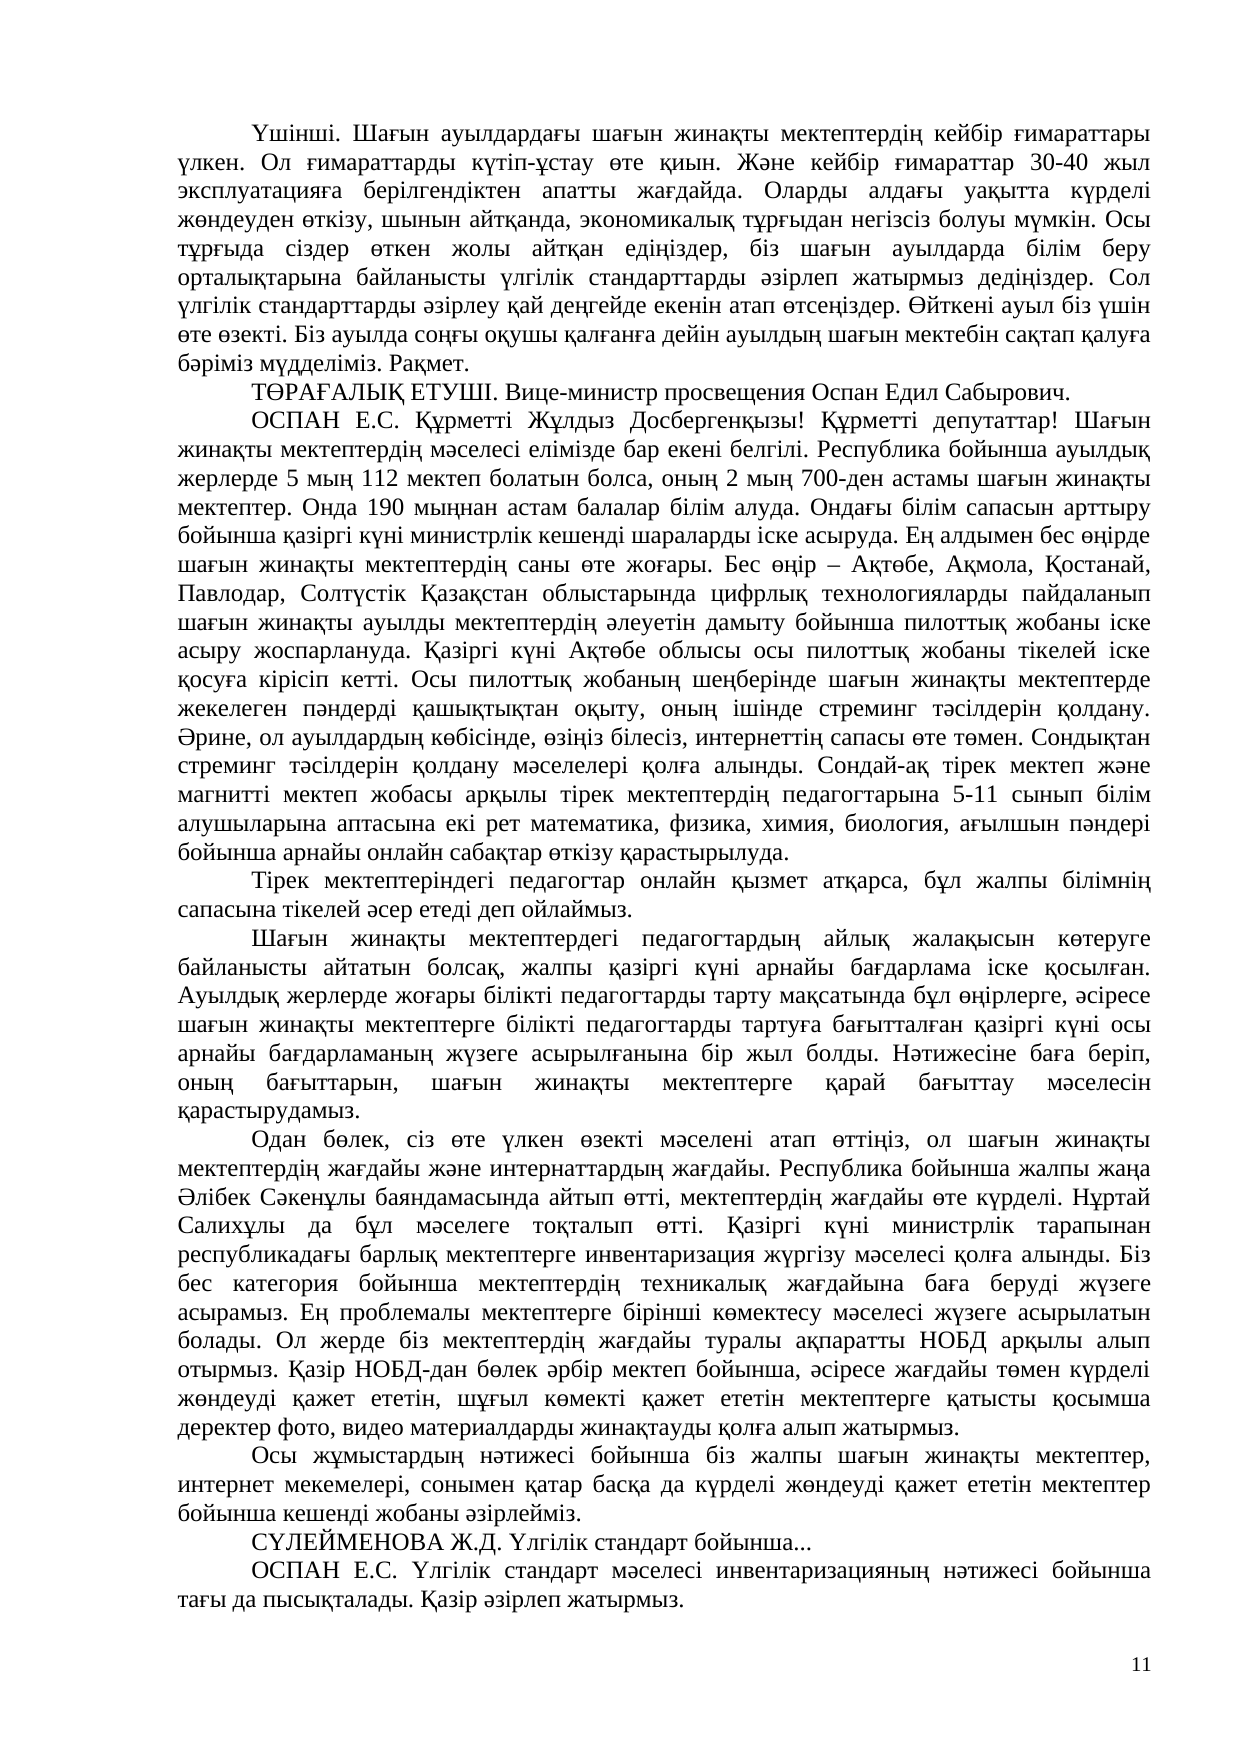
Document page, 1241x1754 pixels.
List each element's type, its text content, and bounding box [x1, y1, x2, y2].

text СҮЛЕЙМЕНОВА Ж.Д. Үлгілік стандарт бойынша... [177, 1527, 1152, 1556]
text ОСПАН Е.С. Құрметті Жұлдыз Досбергенқызы! Құрметті депутаттар! Шағын жинақты мектептердің мәселесі елімізде бар екені белгілі. Республика бойынша ауылдық жерлерде 5 мың 112 мектеп болатын болса, оның 2 мың 700-ден астамы шағын жинақты мектептер. Онда 190 мыңнан астам балалар білім алуда. Ондағы білім сапасын арттыру бойынша қазіргі күні министрлік кешенді шараларды іске асыруда. Ең алдымен бес өңірде шағын жинақты мектептердің саны өте жоғары. Бес өңір – Ақтөбе, Ақмола, Қостанай, Павлодар, Солтүстік Қазақстан облыстарында цифрлық технологияларды пайдаланып шағын жинақты ауылды мектептердің әлеуетін дамыту бойынша пилоттық жобаны іске асыру жоспарлануда. Қазіргі күні Ақтөбе облысы осы пилоттық жобаны тікелей іске қосуға кірісіп кетті. Осы пилоттық жобаның шеңберінде шағын жинақты мектептерде жекелеген пәндерді қашықтықтан оқыту, оның ішінде стреминг тәсілдерін қолдану. Әрине, ол ауылдардың көбісінде, өзіңіз білесіз, интернеттің сапасы өте төмен. Сондықтан стреминг тәсілдерін қолдану мәселелері қолға алынды. Сондай-ақ тірек мектеп және магнитті мектеп жобасы арқылы тірек мектептердің педагогтарына 5-11 сынып білім алушыларына аптасына екі рет математика, физика, химия, биология, ағылшын пәндері бойынша арнайы онлайн сабақтар өткізу қарастырылуда. [177, 406, 1152, 866]
text Тірек мектептеріндегі педагогтар онлайн қызмет атқарса, бұл жалпы білімнің сапасына тікелей әсер етеді деп ойлаймыз. [177, 866, 1152, 923]
text Шағын жинақты мектептердегі педагогтардың айлық жалақысын көтеруге байланысты айтатын болсақ, жалпы қазіргі күні арнайы бағдарлама іске қосылған. Ауылдық жерлерде жоғары білікті педагогтарды тарту мақсатында бұл өңірлерге, әсіресе шағын жинақты мектептерге білікті педагогтарды тартуға бағытталған қазіргі күні осы арнайы бағдарламаның жүзеге асырылғанына бір жыл болды. Нәтижесіне баға беріп, оның бағыттарын, шағын жинақты мектептерге қарай бағыттау мәселесін қарастырудамыз. [177, 923, 1152, 1124]
text ТӨРАҒАЛЫҚ ЕТУШІ. Вице-министр просвещения Оспан Едил Сабырович. [177, 377, 1152, 406]
text Осы жұмыстардың нәтижесі бойынша біз жалпы шағын жинақты мектептер, интернет мекемелері, сонымен қатар басқа да күрделі жөндеуді қажет ететін мектептер бойынша кешенді жобаны әзірлейміз. [177, 1441, 1152, 1527]
text Одан бөлек, сіз өте үлкен өзекті мәселені атап өттіңіз, ол шағын жинақты мектептердің жағдайы және интернаттардың жағдайы. Республика бойынша жалпы жаңа Әлібек Сәкенұлы баяндамасында айтып өтті, мектептердің жағдайы өте күрделі. Нұртай Салихұлы да бұл мәселеге тоқталып өтті. Қазіргі күні министрлік тарапынан республикадағы барлық мектептерге инвентаризация жүргізу мәселесі қолға алынды. Біз бес категория бойынша мектептердің техникалық жағдайына баға беруді жүзеге асырамыз. Ең проблемалы мектептерге бірінші көмектесу мәселесі жүзеге асырылатын болады. Ол жерде біз мектептердің жағдайы туралы ақпаратты НОБД арқылы алып отырмыз. Қазір НОБД-дан бөлек әрбір мектеп бойынша, әсіресе жағдайы төмен күрделі жөндеуді қажет ететін, шұғыл көмекті қажет ететін мектептерге қатысты қосымша деректер фото, видео материалдарды жинақтауды қолға алып жатырмыз. [177, 1124, 1152, 1441]
text Үшінші. Шағын ауылдардағы шағын жинақты мектептердің кейбір ғимараттары үлкен. Ол ғимараттарды күтіп-ұстау өте қиын. Және кейбір ғимараттар 30-40 жыл эксплуатацияға берілгендіктен апатты жағдайда. Оларды алдағы уақытта күрделі жөндеуден өткізу, шынын айтқанда, экономикалық тұрғыдан негізсіз болуы мүмкін. Осы тұрғыда сіздер өткен жолы айтқан едіңіздер, біз шағын ауылдарда білім беру орталықтарына байланысты үлгілік стандарттарды әзірлеп жатырмыз дедіңіздер. Сол үлгілік стандарттарды әзірлеу қай деңгейде екенін атап өтсеңіздер. Өйткені ауыл біз үшін өте өзекті. Біз ауылда соңғы оқушы қалғанға дейін ауылдың шағын мектебін сақтап қалуға бәріміз мүдделіміз. Рақмет. [177, 118, 1152, 377]
text ОСПАН Е.С. Үлгілік стандарт мәселесі инвентаризацияның нәтижесі бойынша тағы да пысықталады. Қазір әзірлеп жатырмыз. [177, 1556, 1152, 1613]
